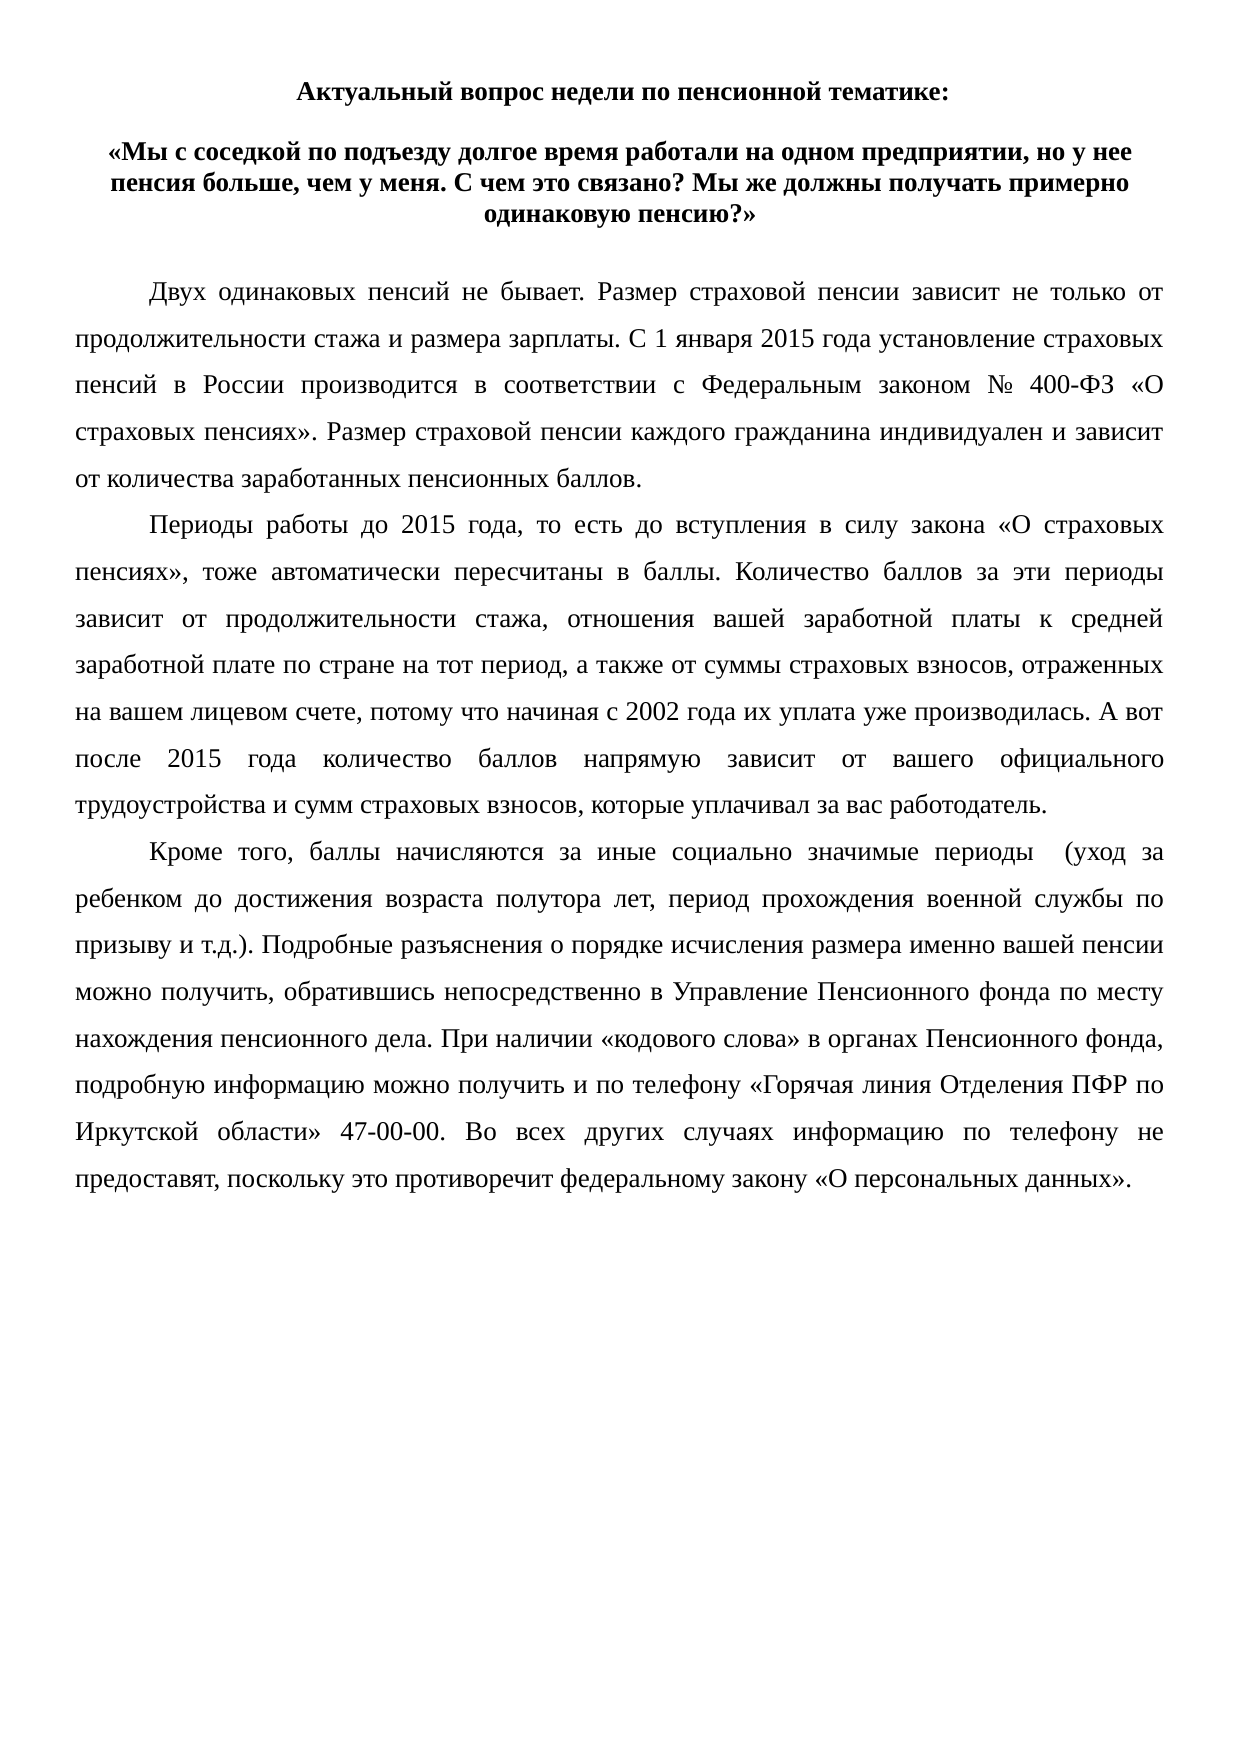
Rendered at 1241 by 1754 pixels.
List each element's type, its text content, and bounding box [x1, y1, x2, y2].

text Периоды работы до 2015 года, то есть до вступления в силу закона «О страховых пенсиях», тоже автоматически пересчитаны в баллы. Количество баллов за эти периоды зависит от продолжительности стажа, отношения вашей заработной платы к средней заработной плате по стране на тот период, а также от суммы страховых взносов, отраженных на вашем лицевом счете, потому что начиная с 2002 года их уплата уже производилась. А вот после 2015 года количество баллов напрямую зависит от вашего официального трудоустройства и сумм страховых взносов, которые уплачивал за вас работодатель. [75, 508, 1165, 819]
text Кроме того, баллы начисляются за иные социально значимые периоды (уход за ребенком до достижения возраста полутора лет, период прохождения военной службы по призыву и т.д.). Подробные разъяснения о порядке исчисления размера именно вашей пенсии можно получить, обратившись непосредственно в Управление Пенсионного фонда по месту нахождения пенсионного дела. При наличии «кодового слова» в органах Пенсионного фонда, подробную информацию можно получить и по телефону «Горячая линия Отделения ПФР по Иркутской области» 47-00-00. Во всех других случаях информацию по телефону не предоставят, поскольку это противоречит федеральному закону «О персональных данных». [75, 835, 1165, 1193]
text Актуальный вопрос недели по пенсионной тематике: [75, 75, 1165, 106]
text «Мы с соседкой по подъезду долгое время работали на одном предприятии, но у нее пенсия больше, чем у меня. С чем это связано? Мы же должны получать примерно одинаковую пенсию?» [75, 135, 1165, 228]
text Двух одинаковых пенсий не бывает. Размер страховой пенсии зависит не только от продолжительности стажа и размера зарплаты. С 1 января 2015 года установление страховых пенсий в России производится в соответствии с Федеральным законом № 400-ФЗ «О страховых пенсиях». Размер страховой пенсии каждого гражданина индивидуален и зависит от количества заработанных пенсионных баллов. [75, 275, 1165, 493]
